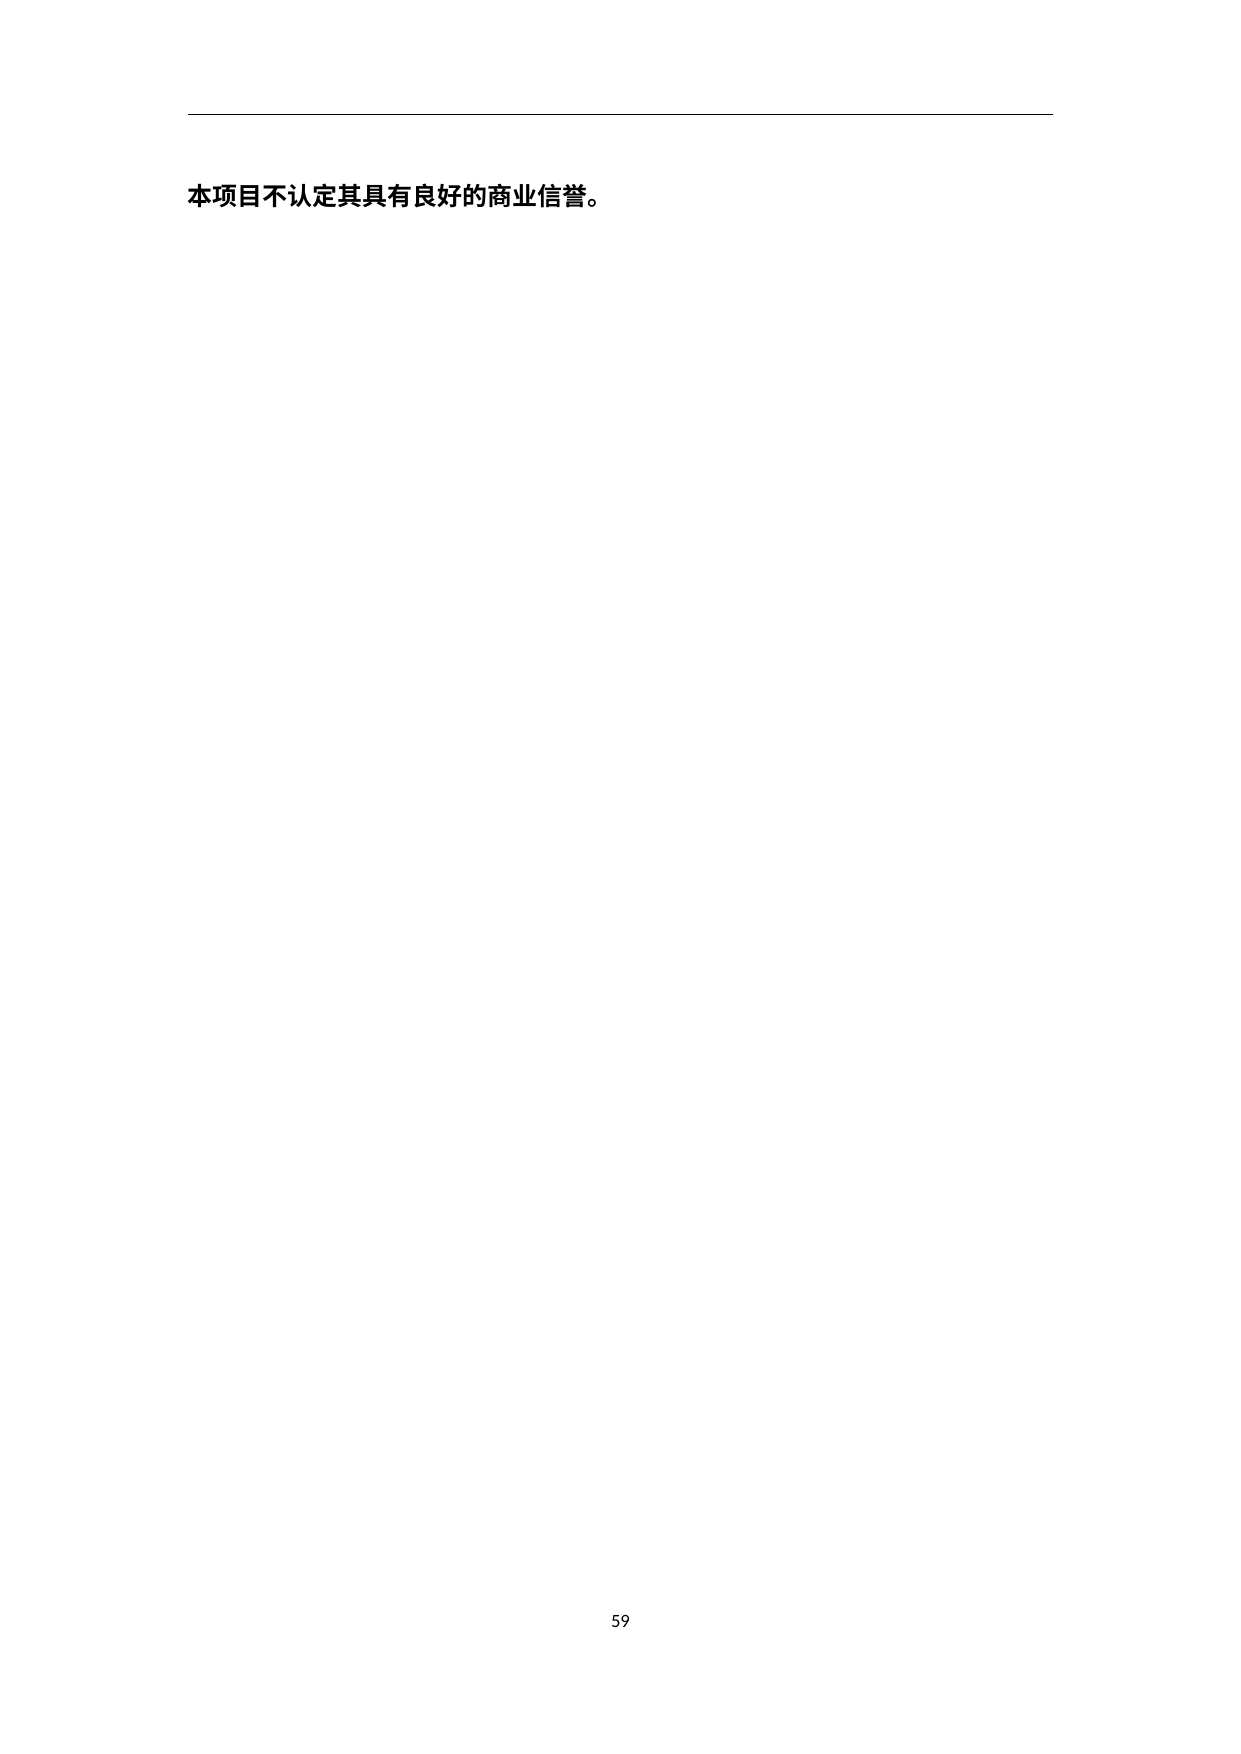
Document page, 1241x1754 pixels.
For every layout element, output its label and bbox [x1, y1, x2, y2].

list [187, 162, 1053, 227]
